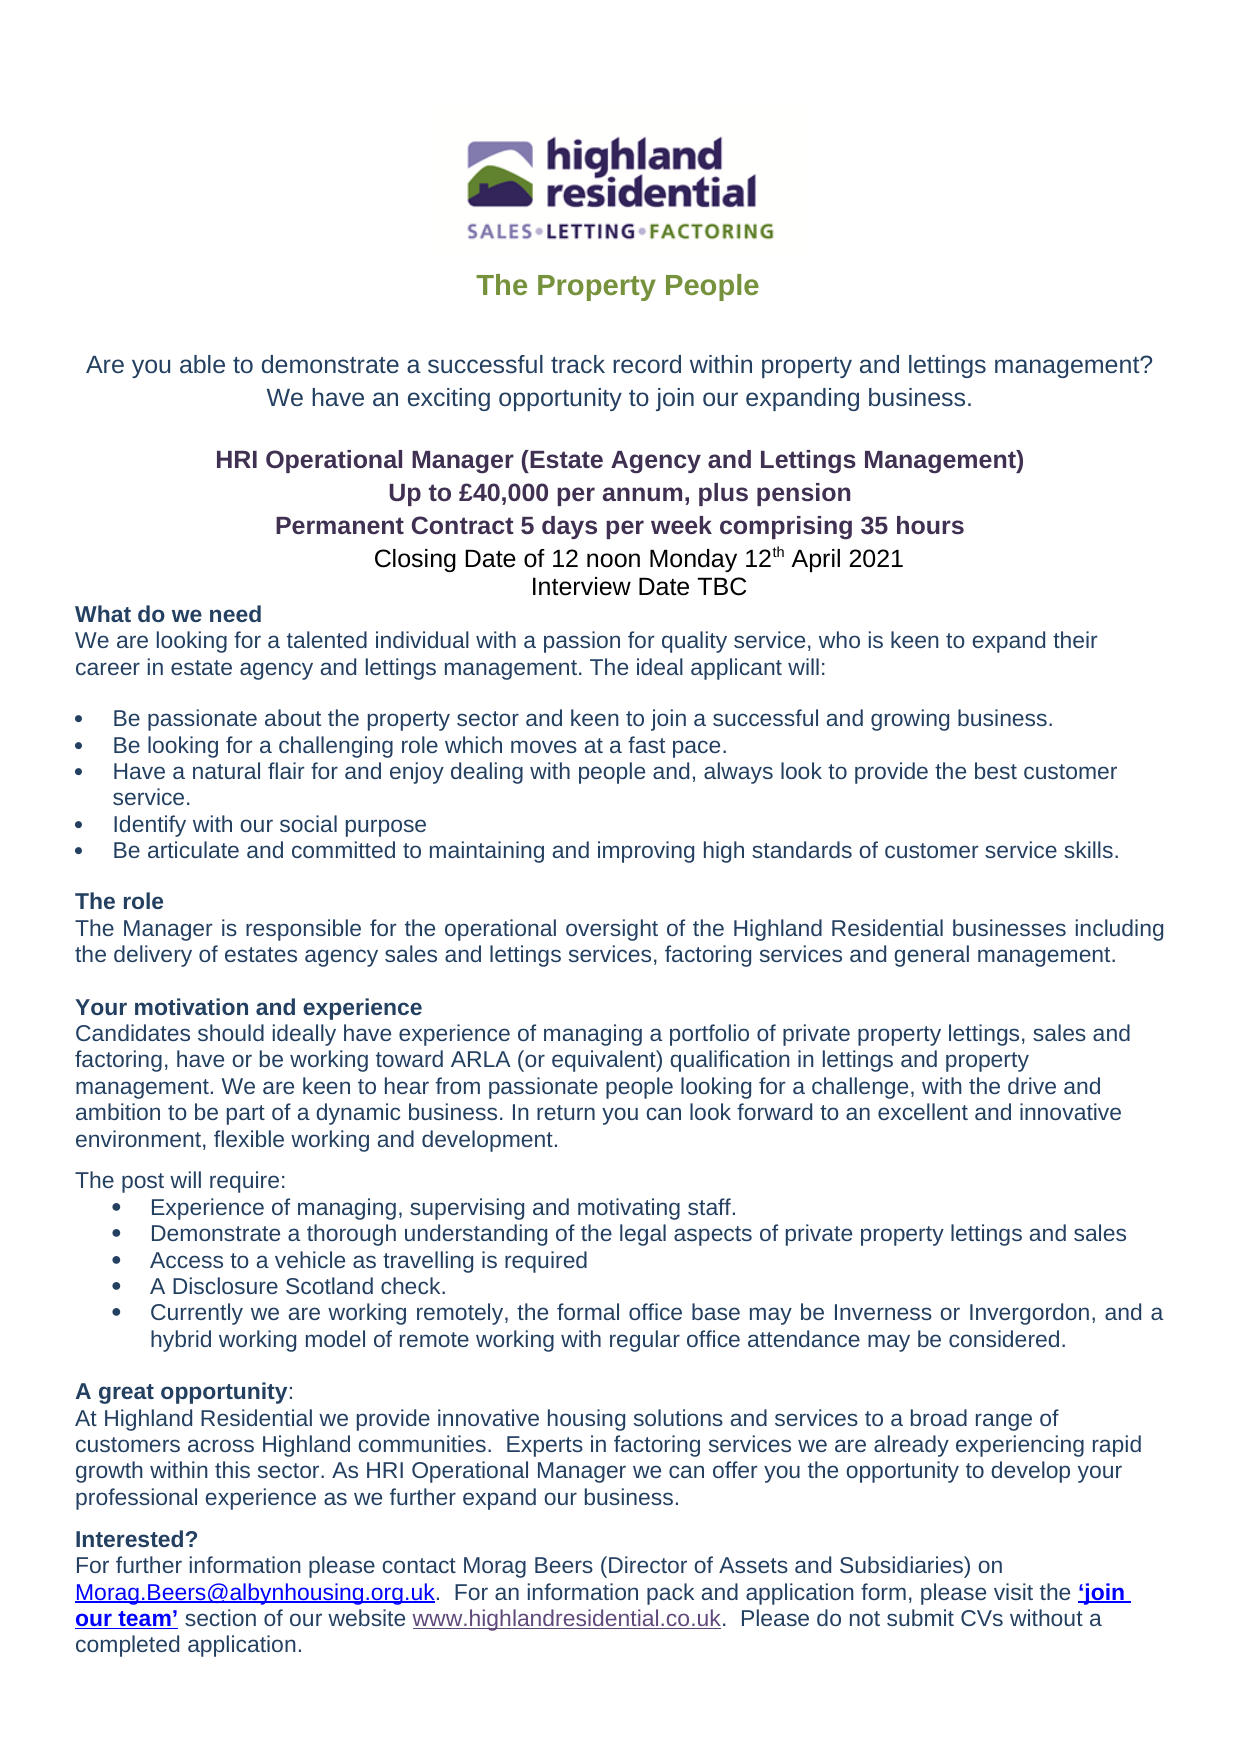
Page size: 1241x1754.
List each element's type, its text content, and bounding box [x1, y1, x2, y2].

list Be articulate and committed to maintaining and improving high standards of customer service skills. [75, 837, 1165, 863]
text HRI Operational Manager (Estate Agency and Lettings Management) [75, 444, 1165, 473]
text Closing Date of 12 noon Monday 12th April 2021 [112, 544, 1165, 572]
list Experience of managing, supervising and motivating staff. [112, 1194, 1165, 1220]
text The Manager is responsible for the operational oversight of the Highland Residential businesses including the delivery of estates agency sales and lettings services, factoring services and general management. [75, 915, 1165, 967]
text For further information please contact Morag Beers (Director of Assets and Subsidiaries) on Morag.Beers@albynhousing.org.uk. For an information pack and application form, please visit the ‘join our team’ section of our website www.highlandresidential.co.uk. Please do not submit CVs without a completed application. [75, 1552, 1165, 1657]
text Up to £40,000 per annum, plus pension [75, 478, 1165, 506]
list Access to a vehicle as travelling is required [112, 1247, 1165, 1273]
text Are you able to demonstrate a successful track record within property and lettings management? We have an exciting opportunity to join our expanding business. [75, 350, 1165, 412]
text What do we need We are looking for a talented individual with a passion for quality service, who is keen to expand their career in estate agency and lettings management. The ideal applicant will: [75, 601, 1165, 680]
text A great opportunity: At Highland Residential we provide innovative housing solutions and services to a broad range of customers across Highland communities. Experts in factoring services we are already experiencing rapid growth within this sector. As HRI Operational Manager we can offer you the opportunity to develop your professional experience as we further expand our business. [75, 1378, 1165, 1510]
list Be passionate about the property sector and keen to join a successful and growing business. [75, 705, 1165, 732]
text Permanent Contract 5 days per week comprising 35 hours [75, 511, 1165, 539]
text Interested? [75, 1526, 1165, 1552]
list Have a natural flair for and enjoy dealing with people and, always look to provide the best customer service. [75, 758, 1165, 811]
list Be looking for a challenging role which moves at a fast pace. [75, 732, 1165, 758]
picture [433, 102, 808, 260]
list Identify with our social purpose [75, 811, 1165, 837]
list Currently we are working remotely, the formal office base may be Inverness or Invergordon, and a hybrid working model of remote working with regular office attendance may be considered. [112, 1299, 1165, 1352]
text The role [75, 888, 1165, 915]
list A Disclosure Scotland check. [112, 1273, 1165, 1299]
text The post will require: [75, 1167, 1165, 1194]
text Interview Date TBC [112, 572, 1165, 601]
list Demonstrate a thorough understanding of the legal aspects of private property lettings and sales [112, 1220, 1165, 1247]
text Your motivation and experience Candidates should ideally have experience of managing a portfolio of private property lettings, sales and factoring, have or be working toward ARLA (or equivalent) qualification in lettings and property management. We are keen to hear from passionate people looking for a challenge, with the drive and ambition to be part of a dynamic business. In return you can look forward to an excellent and innovative environment, flexible working and development. [75, 994, 1165, 1152]
